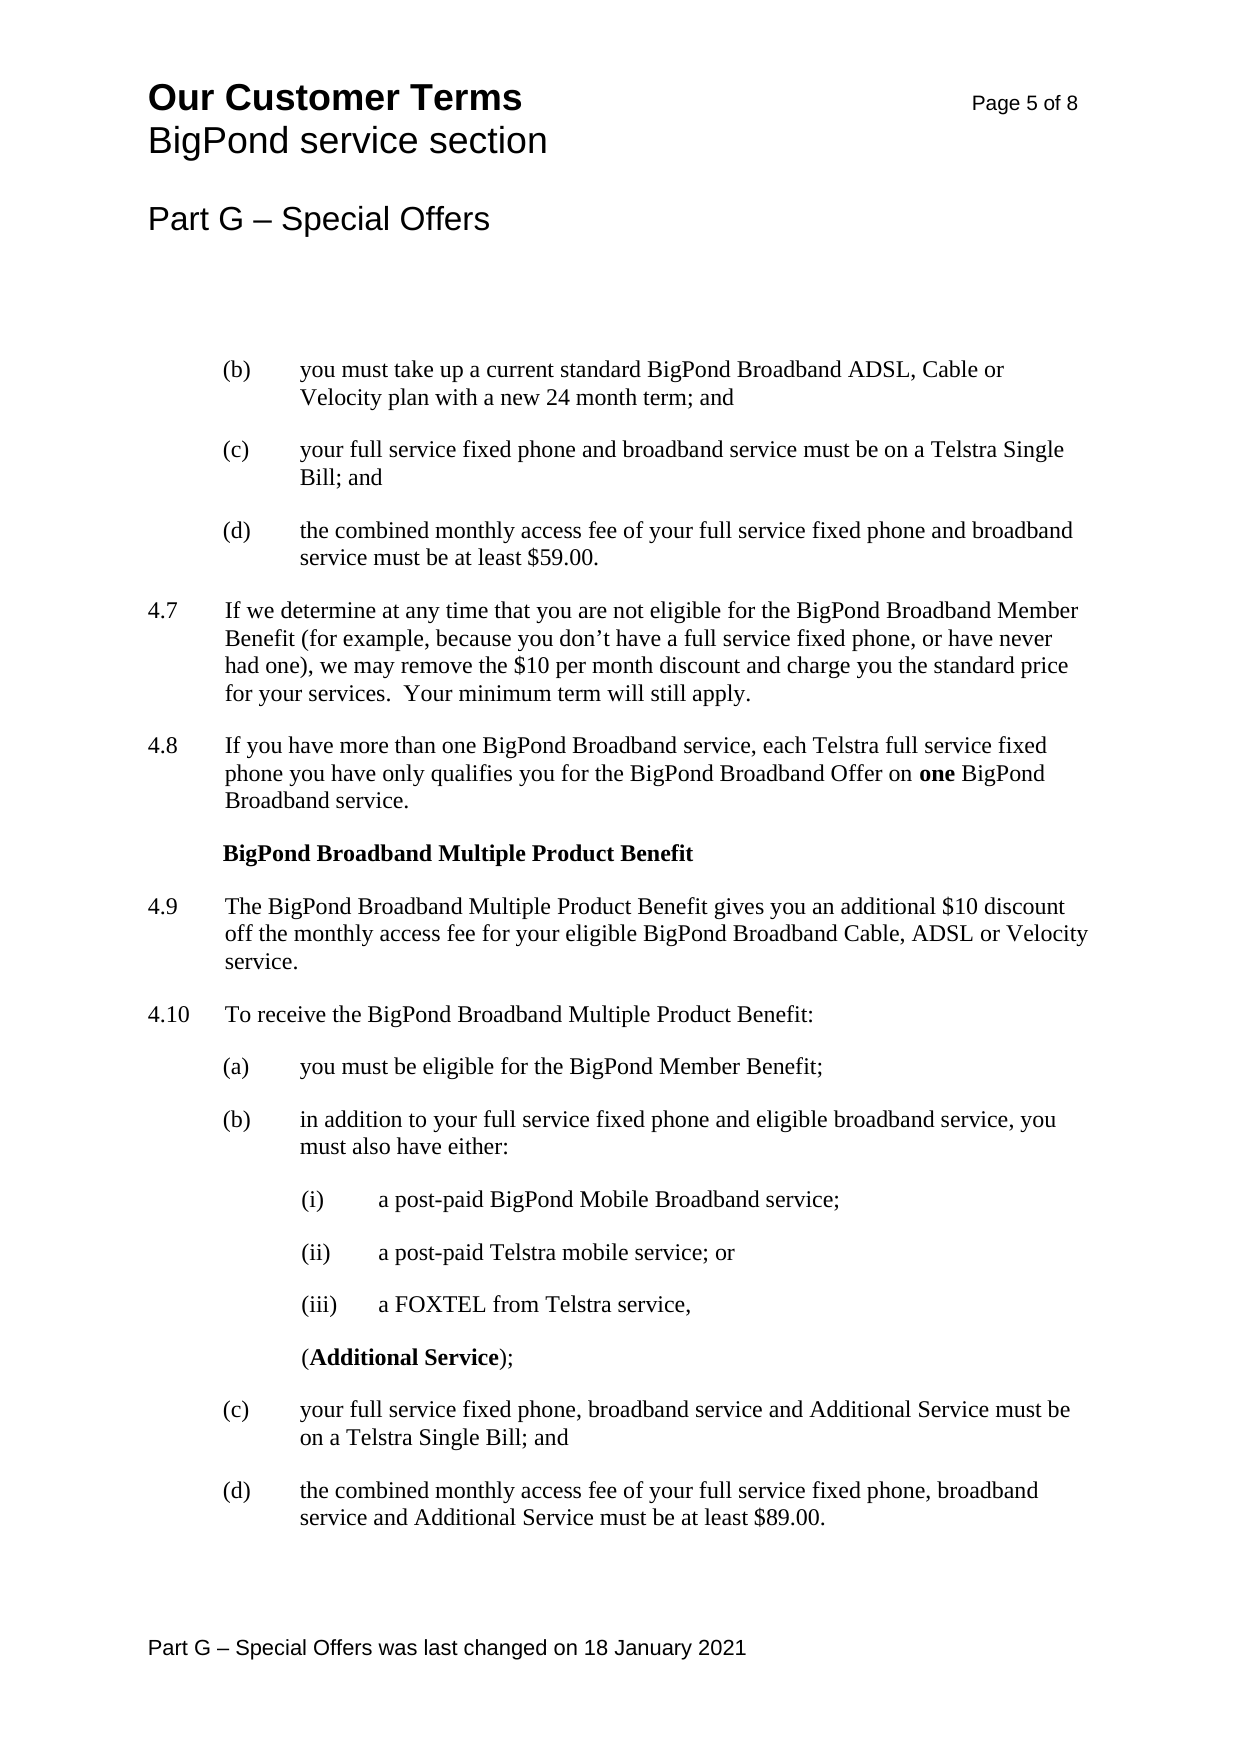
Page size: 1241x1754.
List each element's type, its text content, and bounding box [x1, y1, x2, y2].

subtitle BigPond Broadband Multiple Product Benefit [148, 839, 1092, 867]
subtitle If you have more than one BigPond Broadband service, each Telstra full service fixed phone you have only qualifies you for the BigPond Broadband Offer on one BigPond Broadband service. [148, 731, 1092, 814]
subtitle you must take up a current standard BigPond Broadband ADSL, Cable or Velocity plan with a new 24 month term; and [223, 355, 1092, 411]
subtitle your full service fixed phone and broadband service must be on a Telstra Single Bill; and [223, 436, 1092, 491]
subtitle your full service fixed phone, broadband service and Additional Service must be on a Telstra Single Bill; and [223, 1395, 1092, 1451]
subtitle If we determine at any time that you are not eligible for the BigPond Broadband Member Benefit (for example, because you don’t have a full service fixed phone, or have never had one), we may remove the $10 per month discount and charge you the standard price for your services. Your minimum term will still apply. [148, 596, 1092, 706]
subtitle The BigPond Broadband Multiple Product Benefit gives you an additional $10 discount off the monthly access fee for your eligible BigPond Broadband Cable, ADSL or Velocity service. [148, 892, 1092, 974]
subtitle To receive the BigPond Broadband Multiple Product Benefit: [148, 999, 1092, 1027]
subtitle in addition to your full service fixed phone and eligible broadband service, you must also have either: [223, 1105, 1092, 1160]
subtitle (Additional Service); [301, 1343, 1092, 1370]
subtitle the combined monthly access fee of your full service fixed phone and broadband service must be at least $59.00. [223, 516, 1092, 571]
subtitle a post-paid BigPond Mobile Broadband service; [301, 1185, 1092, 1213]
subtitle you must be eligible for the BigPond Member Benefit; [223, 1052, 1092, 1080]
subtitle a FOXTEL from Telstra service, [301, 1290, 1092, 1318]
subtitle a post-paid Telstra mobile service; or [301, 1238, 1092, 1265]
subtitle the combined monthly access fee of your full service fixed phone, broadband service and Additional Service must be at least $89.00. [223, 1476, 1092, 1531]
